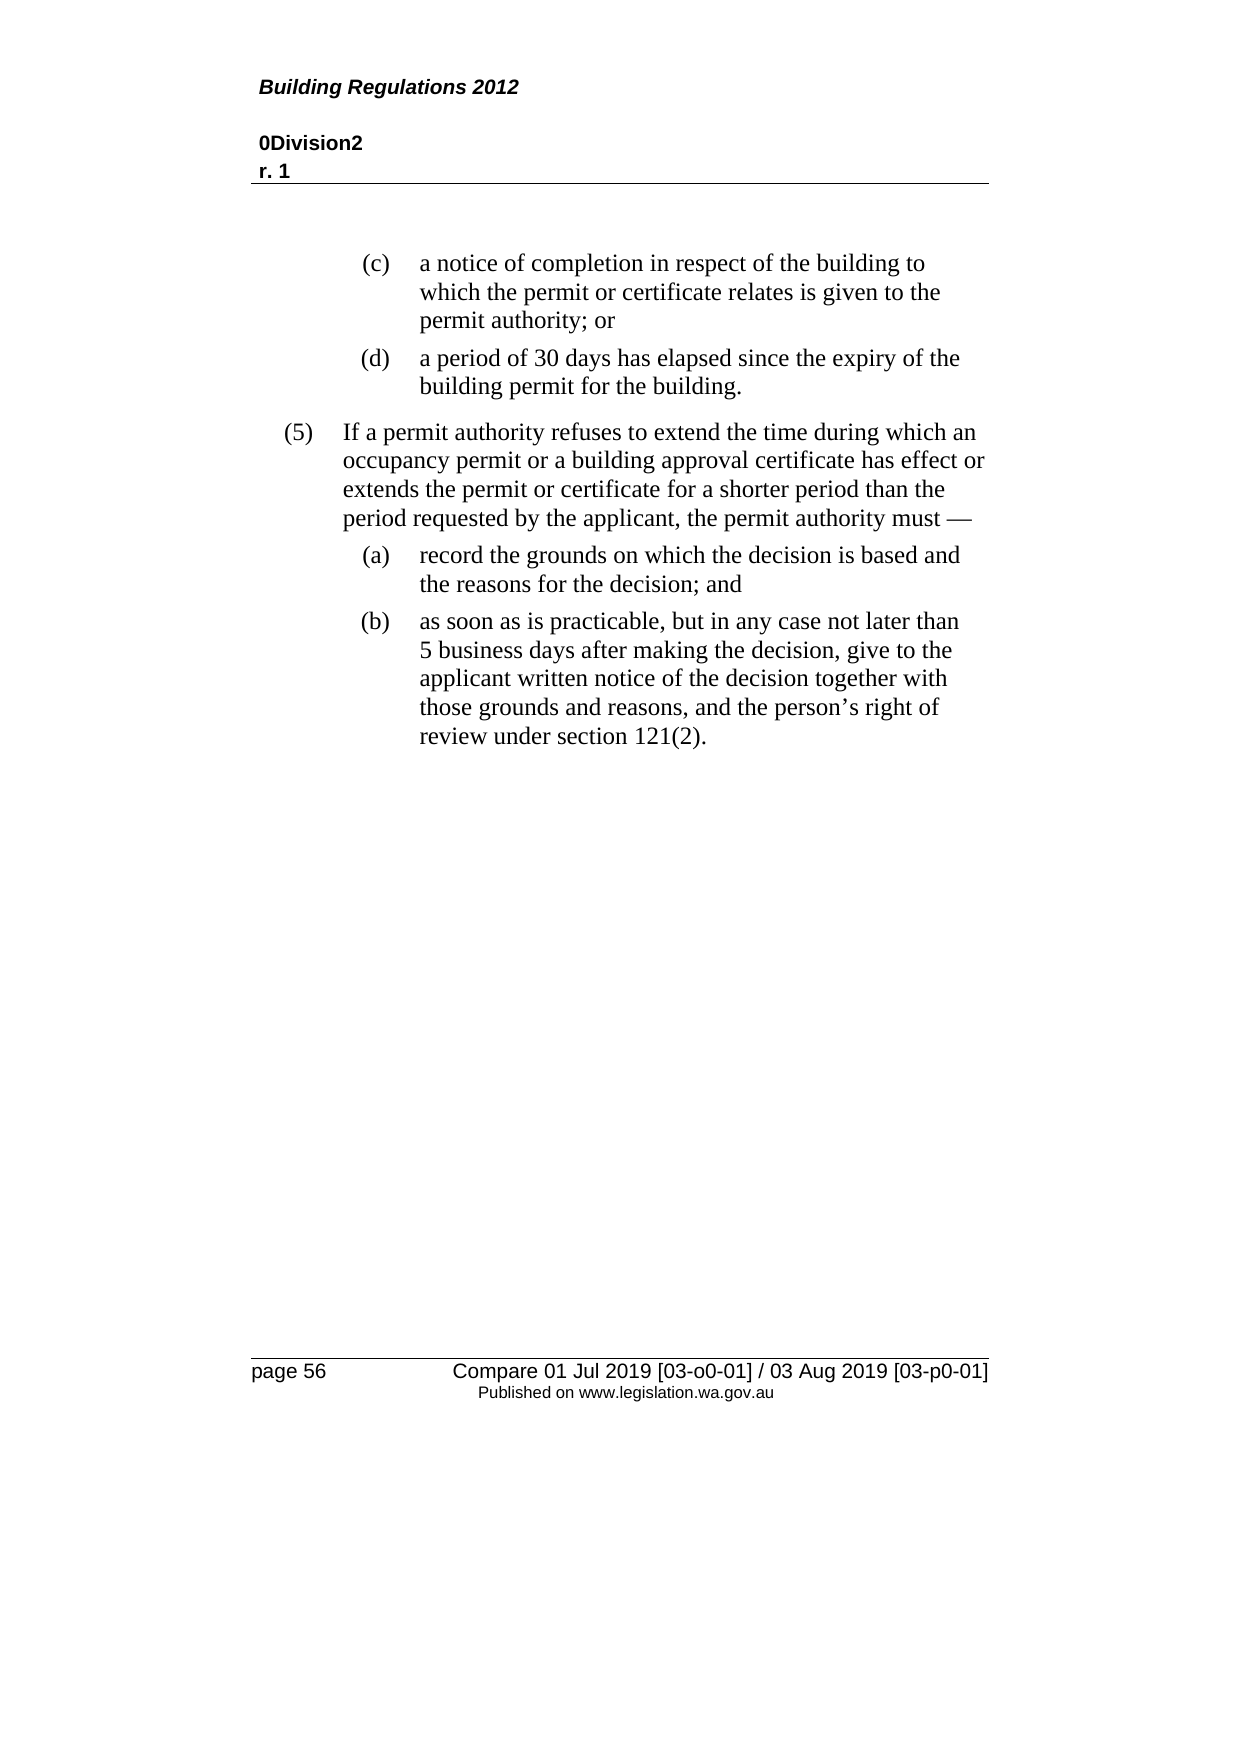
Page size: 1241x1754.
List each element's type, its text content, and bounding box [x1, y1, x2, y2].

text (d) a period of 30 days has elapsed since the expiry of the building permit for the building. [251, 343, 989, 400]
text (c) a notice of completion in respect of the building to which the permit or certificate relates is given to the permit authority; or [251, 248, 989, 334]
text (a) record the grounds on which the decision is based and the reasons for the decision; and [251, 540, 989, 598]
text (5) If a permit authority refuses to extend the time during which an occupancy permit or a building approval certificate has effect or extends the permit or certificate for a shorter period than the period requested by the applicant, the permit authority must — [251, 417, 989, 532]
text (b) as soon as is practicable, but in any case not later than 5 business days after making the decision, give to the applicant written notice of the decision together with those grounds and reasons, and the person’s right of review under section 121(2). [251, 606, 989, 750]
